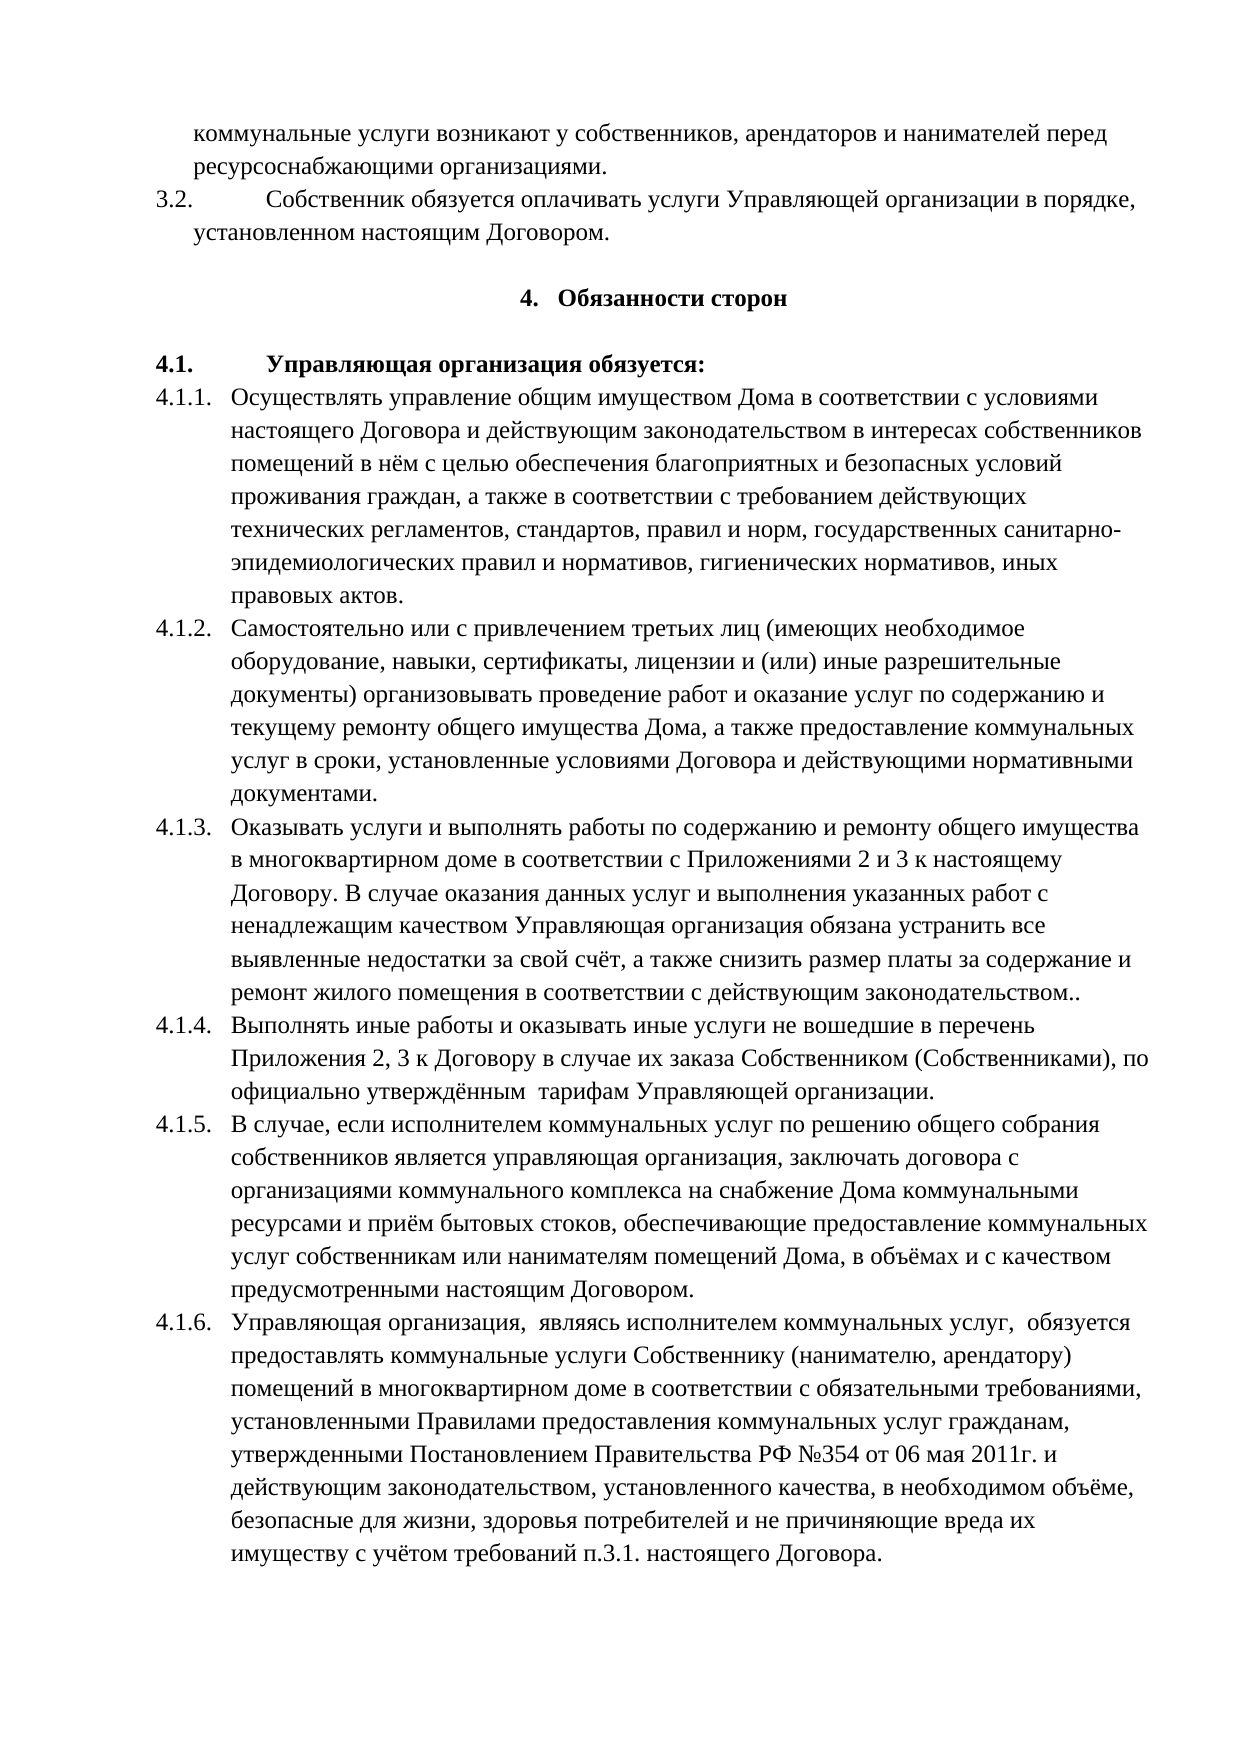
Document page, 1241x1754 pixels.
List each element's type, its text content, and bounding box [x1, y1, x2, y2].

list Выполнять иные работы и оказывать иные услуги не вошедшие в перечень Приложения 2, 3 к Договору в случае их заказа Собственником (Собственниками), по официально утверждённым тарифам Управляющей организации. [156, 1010, 1152, 1104]
list Собственник обязуется оплачивать услуги Управляющей организации в порядке, установленном настоящим Договором. [156, 184, 1152, 246]
list Оказывать услуги и выполнять работы по содержанию и ремонту общего имущества в многоквартирном доме в соответствии с Приложениями 2 и 3 к настоящему Договору. В случае оказания данных услуг и выполнения указанных работ с ненадлежащим качеством Управляющая организация обязана устранить все выявленные недостатки за свой счёт, а также снизить размер платы за содержание и ремонт жилого помещения в соответствии с действующим законодательством.. [156, 812, 1152, 1005]
list Управляющая организация обязуется: [156, 349, 1152, 378]
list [156, 118, 1152, 180]
list Обязанности сторон [156, 283, 1152, 312]
list Самостоятельно или с привлечением третьих лиц (имеющих необходимое оборудование, навыки, сертификаты, лицензии и (или) иные разрешительные документы) организовывать проведение работ и оказание услуг по содержанию и текущему ремонту общего имущества Дома, а также предоставление коммунальных услуг в сроки, установленные условиями Договора и действующими нормативными документами. [156, 613, 1152, 807]
list В случае, если исполнителем коммунальных услуг по решению общего собрания собственников является управляющая организация, заключать договора с организациями коммунального комплекса на снабжение Дома коммунальными ресурсами и приём бытовых стоков, обеспечивающие предоставление коммунальных услуг собственникам или нанимателям помещений Дома, в объёмах и с качеством предусмотренными настоящим Договором. [156, 1109, 1152, 1303]
list Управляющая организация, являясь исполнителем коммунальных услуг, обязуется предоставлять коммунальные услуги Собственнику (нанимателю, арендатору) помещений в многоквартирном доме в соответствии с обязательными требованиями, установленными Правилами предоставления коммунальных услуг гражданам, утвержденными Постановлением Правительства РФ №354 от 06 мая 2011г. и действующим законодательством, установленного качества, в необходимом объёме, безопасные для жизни, здоровья потребителей и не причиняющие вреда их имуществу с учётом требований п.3.1. настоящего Договора. [156, 1307, 1152, 1567]
list Осуществлять управление общим имуществом Дома в соответствии с условиями настоящего Договора и действующим законодательством в интересах собственников помещений в нём с целью обеспечения благоприятных и безопасных условий проживания граждан, а также в соответствии с требованием действующих технических регламентов, стандартов, правил и норм, государственных санитарно-эпидемиологических правил и нормативов, гигиенических нормативов, иных правовых актов. [156, 382, 1152, 609]
